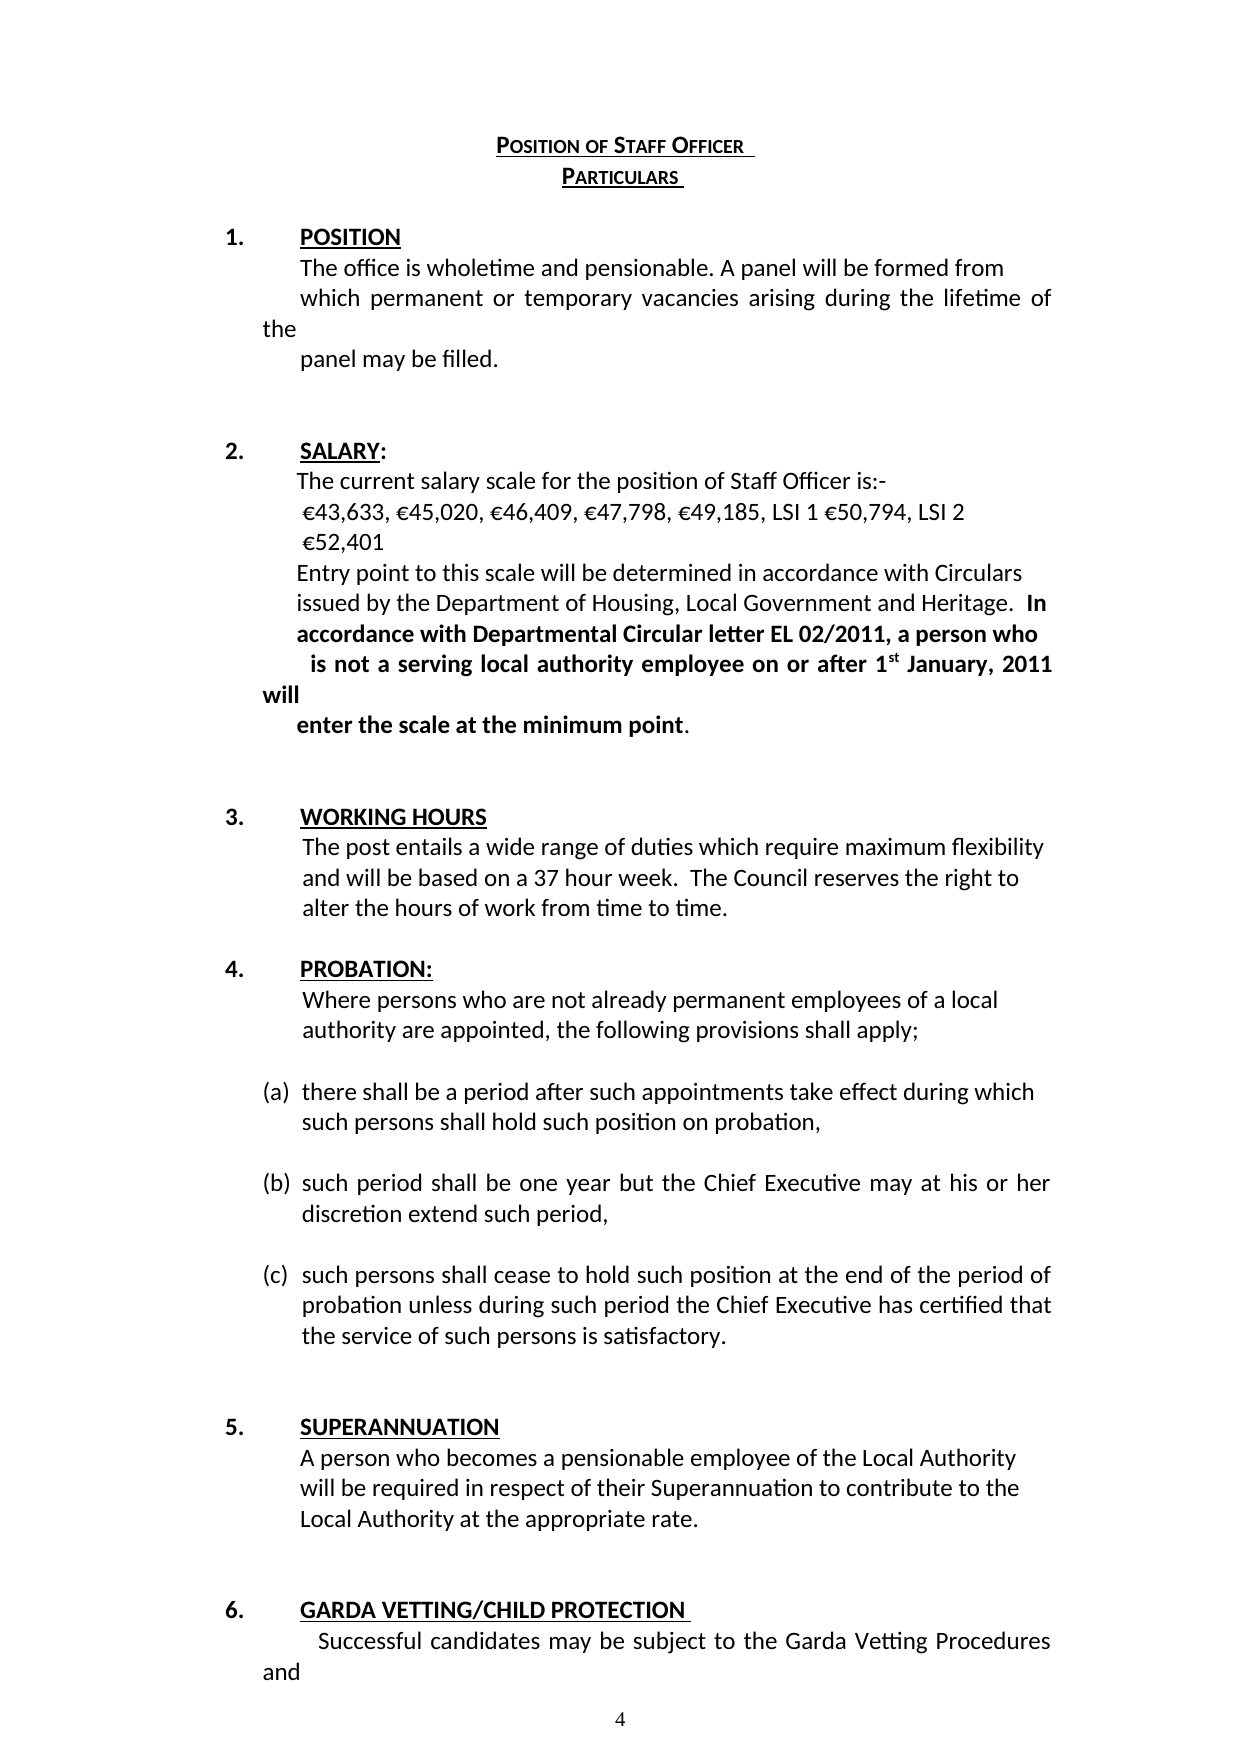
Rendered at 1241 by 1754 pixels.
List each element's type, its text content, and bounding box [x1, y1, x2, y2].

list such persons shall cease to hold such position at the end of the period of probation unless during such period the Chief Executive has certified that the service of such persons is satisfactory. [262, 1259, 1053, 1350]
list POSITION [225, 221, 1053, 252]
text issued by the Department of Housing, Local Government and Heritage. In [262, 587, 1053, 618]
list PROBATION: [225, 954, 1053, 984]
text Successful candidates may be subject to the Garda Vetting Procedures and [262, 1625, 1053, 1686]
text authority are appointed, the following provisions shall apply; [262, 1015, 1053, 1045]
text such persons shall hold such position on probation, [302, 1106, 1053, 1137]
list such period shall be one year but the Chief Executive may at his or her discretion extend such period, [262, 1167, 1053, 1228]
list WORKING HOURS [225, 801, 1053, 832]
list SALARY: [225, 435, 1053, 465]
text Particulars [187, 160, 1053, 191]
text enter the scale at the minimum point. [262, 709, 1053, 740]
list there shall be a period after such appointments take effect during which [262, 1076, 1053, 1106]
text A person who becomes a pensionable employee of the Local Authority will be required in respect of their Superannuation to contribute to the Local Authority at the appropriate rate. [300, 1442, 1053, 1533]
list GARDA VETTING/CHILD PROTECTION [225, 1594, 1053, 1625]
text accordance with Departmental Circular letter EL 02/2011, a person who [262, 618, 1053, 648]
text alter the hours of work from time to time. [262, 893, 1053, 923]
text is not a serving local authority employee on or after 1st January, 2011 will [262, 648, 1053, 709]
text Entry point to this scale will be determined in accordance with Circulars [262, 557, 1053, 587]
text Position of Staff Officer [187, 129, 1053, 160]
text €52,401 [262, 526, 1053, 557]
text which permanent or temporary vacancies arising during the lifetime of the [262, 282, 1053, 343]
text and will be based on a 37 hour week. The Council reserves the right to [262, 862, 1053, 893]
text The current salary scale for the position of Staff Officer is:- [187, 465, 1053, 496]
subtitle SUPERANNUATION [225, 1411, 1053, 1442]
text €43,633, €45,020, €46,409, €47,798, €49,185, LSI 1 €50,794, LSI 2 [262, 496, 1053, 526]
text panel may be filled. [262, 343, 1053, 374]
text The post entails a wide range of duties which require maximum flexibility [262, 832, 1053, 862]
text The office is wholetime and pensionable. A panel will be formed from [262, 252, 1053, 282]
text Where persons who are not already permanent employees of a local [262, 984, 1053, 1015]
